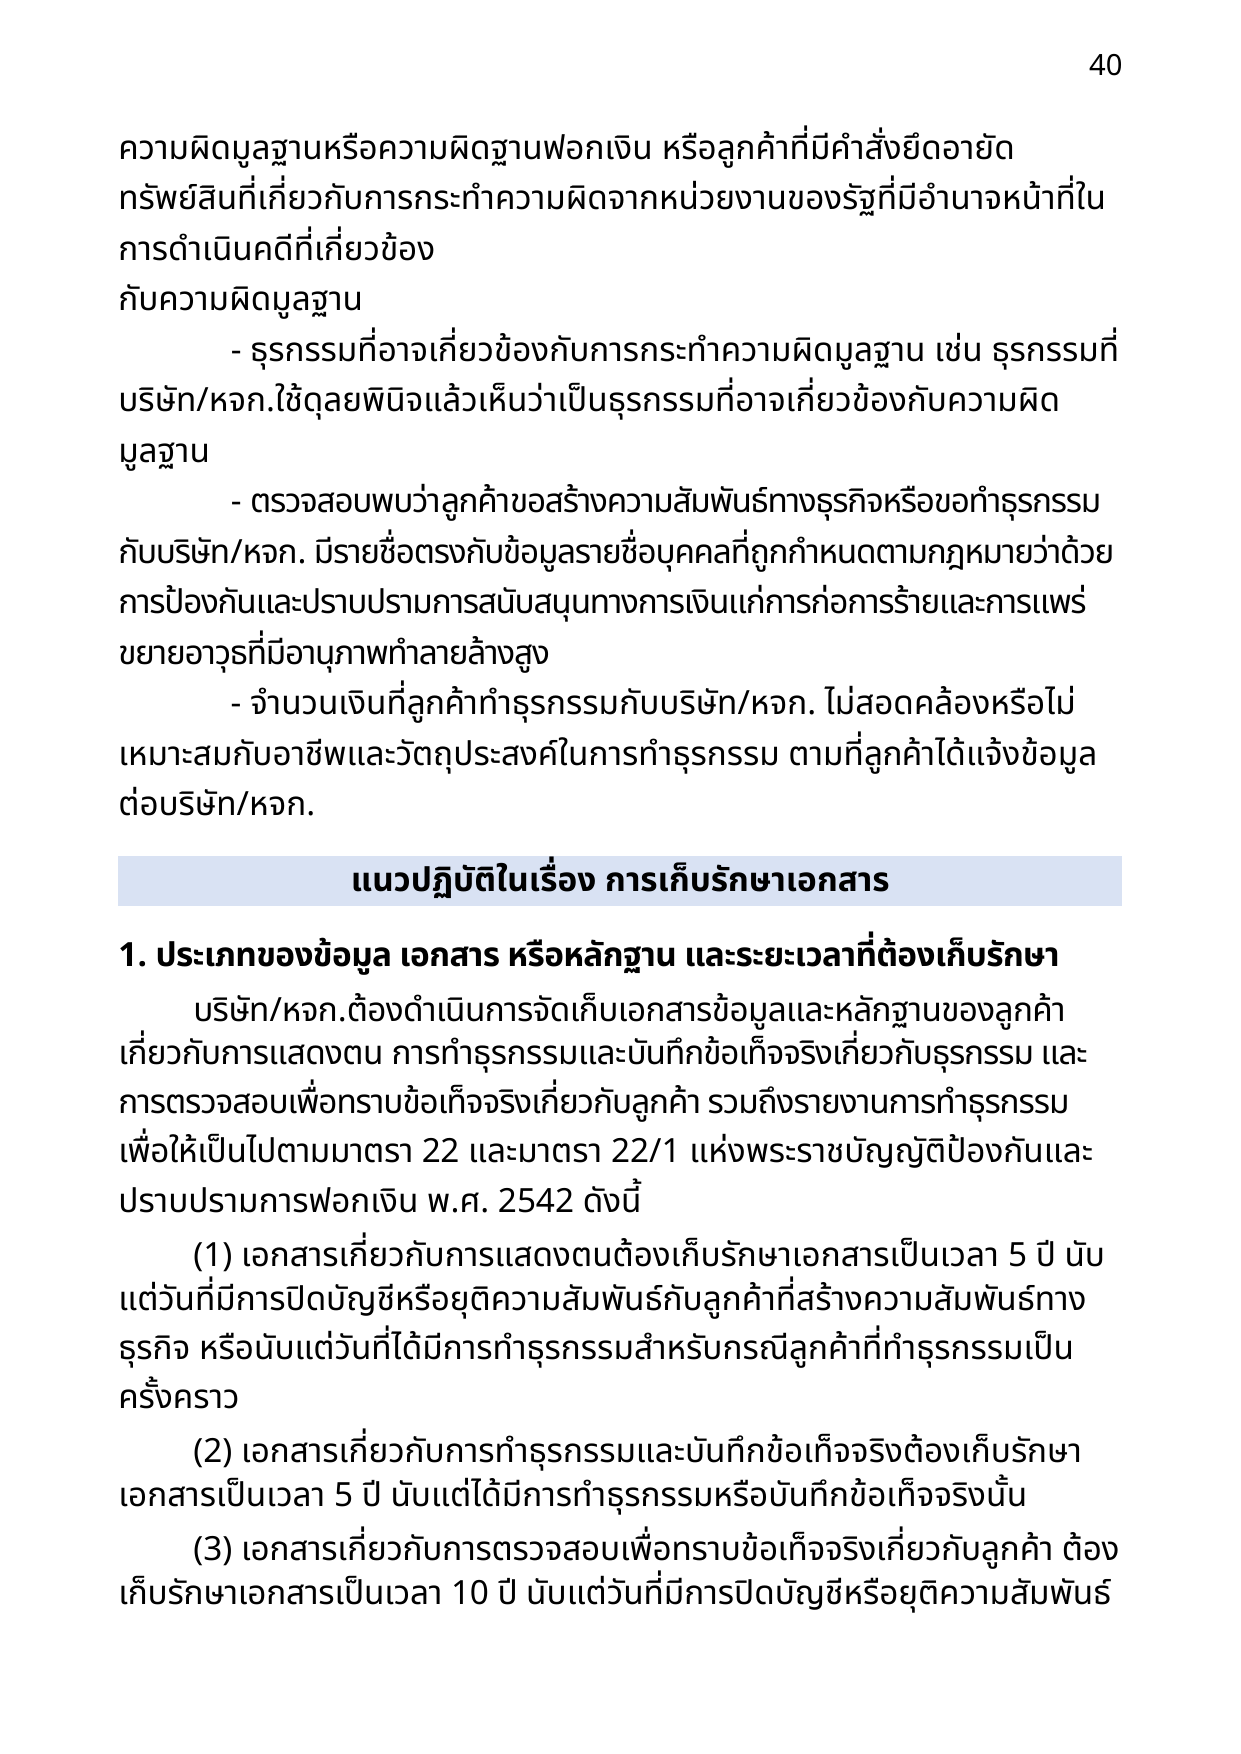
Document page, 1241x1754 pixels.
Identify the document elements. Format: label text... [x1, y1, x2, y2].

text - ตรวจสอบพบว่าลูกค้าขอสร้างความสัมพันธ์ทางธุรกิจหรือขอทำธุรกรรมกับบริษัท/หจก. มีรายชื่อตรงกับข้อมูลรายชื่อบุคคลที่ถูกกำหนดตามกฎหมายว่าด้วยการป้องกันและปราบปรามการสนับสนุนทางการเงินแก่การก่อการร้ายและการแพร่ขยายอาวุธที่มีอานุภาพทำลายล้างสูง [118, 477, 1122, 679]
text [118, 1521, 1122, 1619]
text (2) เอกสารเกี่ยวกับการทำธุรกรรมและบันทึกข้อเท็จจริงต้องเก็บรักษาเอกสารเป็นเวลา 5 ปี นับแต่ได้มีการทำธุรกรรมหรือบันทึกข้อเท็จจริงนั้น [118, 1423, 1122, 1521]
text - ธุรกรรมที่อาจเกี่ยวข้องกับการกระทำความผิดมูลฐาน เช่น ธุรกรรมที่บริษัท/หจก.ใช้ดุลยพินิจแล้วเห็นว่าเป็นธุรกรรมที่อาจเกี่ยวข้องกับความผิดมูลฐาน [118, 325, 1122, 477]
text (1) เอกสารเกี่ยวกับการแสดงตนต้องเก็บรักษาเอกสารเป็นเวลา 5 ปี นับแต่วันที่มีการปิดบัญชีหรือยุติความสัมพันธ์กับลูกค้าที่สร้างความสัมพันธ์ทางธุรกิจ หรือนับแต่วันที่ได้มีการทำธุรกรรมสำหรับกรณีลูกค้าที่ทำธุรกรรมเป็นครั้งคราว [118, 1227, 1122, 1423]
text บริษัท/หจก.ต้องดำเนินการจัดเก็บเอกสารข้อมูลและหลักฐานของลูกค้า เกี่ยวกับการแสดงตน การทำธุรกรรมและบันทึกข้อเท็จจริงเกี่ยวกับธุรกรรม และการตรวจสอบเพื่อทราบข้อเท็จจริงเกี่ยวกับลูกค้า รวมถึงรายงานการทำธุรกรรม เพื่อให้เป็นไปตามมาตรา 22 และมาตรา 22/1 แห่งพระราชบัญญัติป้องกันและปราบปรามการฟอกเงิน พ.ศ. 2542 ดังนี้ [118, 982, 1122, 1227]
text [118, 124, 1122, 325]
text แนวปฏิบัติในเรื่อง การเก็บรักษาเอกสาร [118, 856, 1122, 906]
text 1. ประเภทของข้อมูล เอกสาร หรือหลักฐาน และระยะเวลาที่ต้องเก็บรักษา [118, 931, 1122, 982]
text - จำนวนเงินที่ลูกค้าทำธุรกรรมกับบริษัท/หจก. ไม่สอดคล้องหรือไม่เหมาะสมกับอาชีพและวัตถุประสงค์ในการทำธุรกรรม ตามที่ลูกค้าได้แจ้งข้อมูลต่อบริษัท/หจก. [118, 679, 1122, 831]
